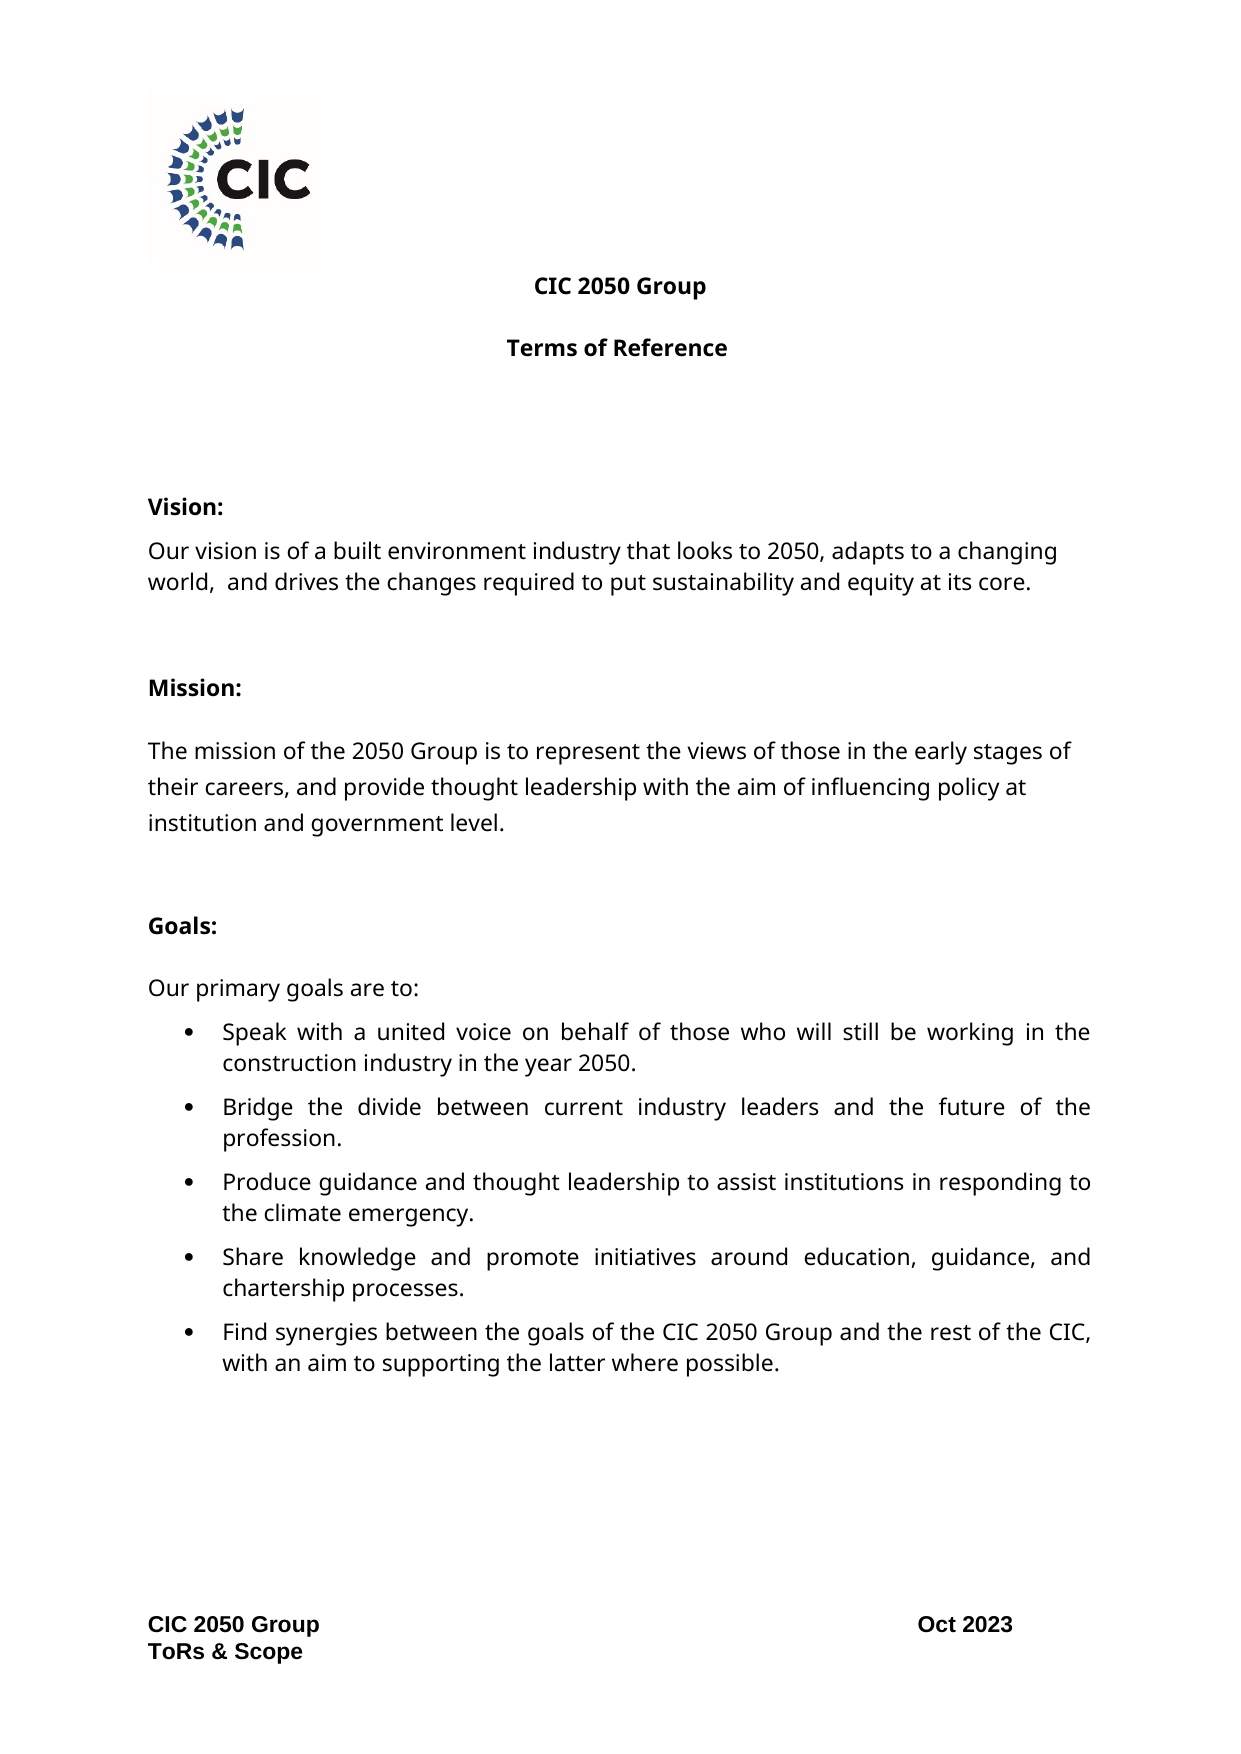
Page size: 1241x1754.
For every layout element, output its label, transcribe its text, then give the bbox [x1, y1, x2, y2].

subtitle CIC 2050 Group [148, 270, 1092, 301]
text Goals: [148, 910, 1092, 941]
picture [147, 88, 329, 270]
subtitle Terms of Reference [148, 332, 1092, 397]
list Produce guidance and thought leadership to assist institutions in responding to the climate emergency. [185, 1166, 1092, 1228]
text Vision: [148, 491, 1092, 522]
list Share knowledge and promote initiatives around education, guidance, and chartership processes. [185, 1241, 1092, 1303]
list Bridge the divide between current industry leaders and the future of the profession. [185, 1091, 1092, 1153]
text Mission: [148, 672, 1092, 703]
text Our vision is of a built environment industry that looks to 2050, adapts to a changing world, and drives the changes required to put sustainability and equity at its core. [148, 535, 1092, 597]
text Our primary goals are to: [148, 972, 1092, 1003]
list Find synergies between the goals of the CIC 2050 Group and the rest of the CIC, with an aim to supporting the latter where possible. [185, 1316, 1092, 1378]
text The mission of the 2050 Group is to represent the views of those in the early stages of their careers, and provide thought leadership with the aim of influencing policy at institution and government level. [148, 735, 1092, 838]
list Speak with a united voice on behalf of those who will still be working in the construction industry in the year 2050. [185, 1016, 1092, 1078]
